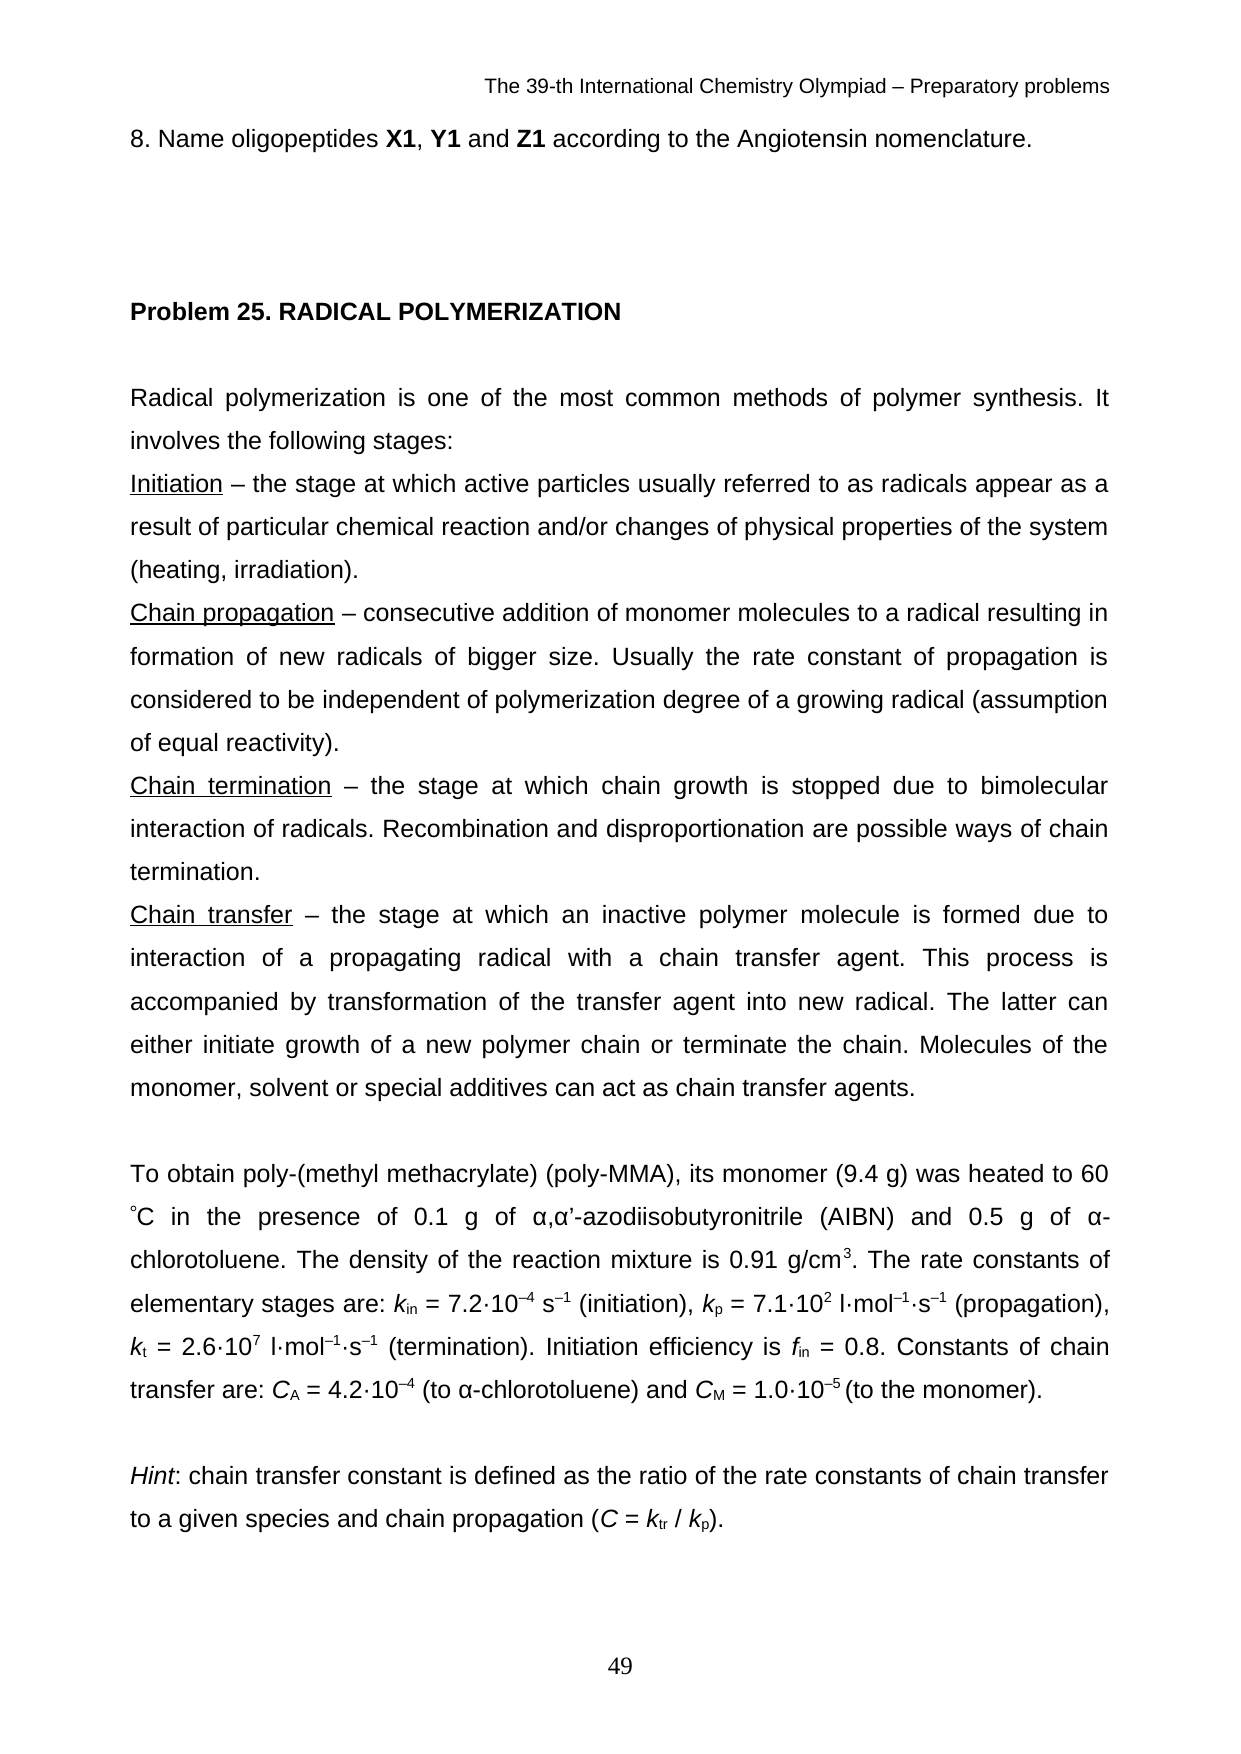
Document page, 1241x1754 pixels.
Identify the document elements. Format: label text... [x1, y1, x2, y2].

text Initiation – the stage at which active particles usually referred to as radicals appear as a result of particular chemical reaction and/or changes of physical properties of the system (heating, irradiation). [130, 469, 1110, 584]
text Chain termination – the stage at which chain growth is stopped due to bimolecular interaction of radicals. Recombination and disproportionation are possible ways of chain termination. [130, 771, 1110, 886]
text Hint: chain transfer constant is defined as the ratio of the rate constants of chain transfer to a given species and chain propagation (C = ktr / kp). [130, 1461, 1110, 1533]
text Radical polymerization is one of the most common methods of polymer synthesis. It involves the following stages: [130, 383, 1110, 455]
text Chain propagation – consecutive addition of monomer molecules to a radical resulting in formation of new radicals of bigger size. Usually the rate constant of propagation is considered to be independent of polymerization degree of a growing radical (assumption of equal reactivity). [130, 598, 1110, 757]
text To obtain poly-(methyl methacrylate) (poly-MMA), its monomer () was heated to 60 C in the presence of of α,α’-azodiisobutyronitrile (AIBN) and of α-chlorotoluene. The density of the reaction mixture is 0.91 g/cm3. The rate constants of elementary stages are: kin = 7.2·10–4 s–1 (initiation), kp = 7.1·102 l·mol–1·s–1 (propagation), kt = 2.6·107 l·mol–1·s–1 (termination). Initiation efficiency is fin = 0.8. Constants of chain transfer are: CA = 4.2·10–4 (to α-chlorotoluene) and CM = 1.0·10–5 (to the monomer). [130, 1159, 1110, 1403]
text 8. Name oligopeptides X1, Y1 and Z1 according to the Angiotensin nomenclature. [130, 124, 1110, 153]
subtitle Problem 25. RADICAL POLYMERIZATION [130, 297, 1110, 325]
text Chain transfer – the stage at which an inactive polymer molecule is formed due to interaction of a propagating radical with a chain transfer agent. This process is accompanied by transformation of the transfer agent into new radical. The latter can either initiate growth of a new polymer chain or terminate the chain. Molecules of the monomer, solvent or special additives can act as chain transfer agents. [130, 900, 1110, 1102]
